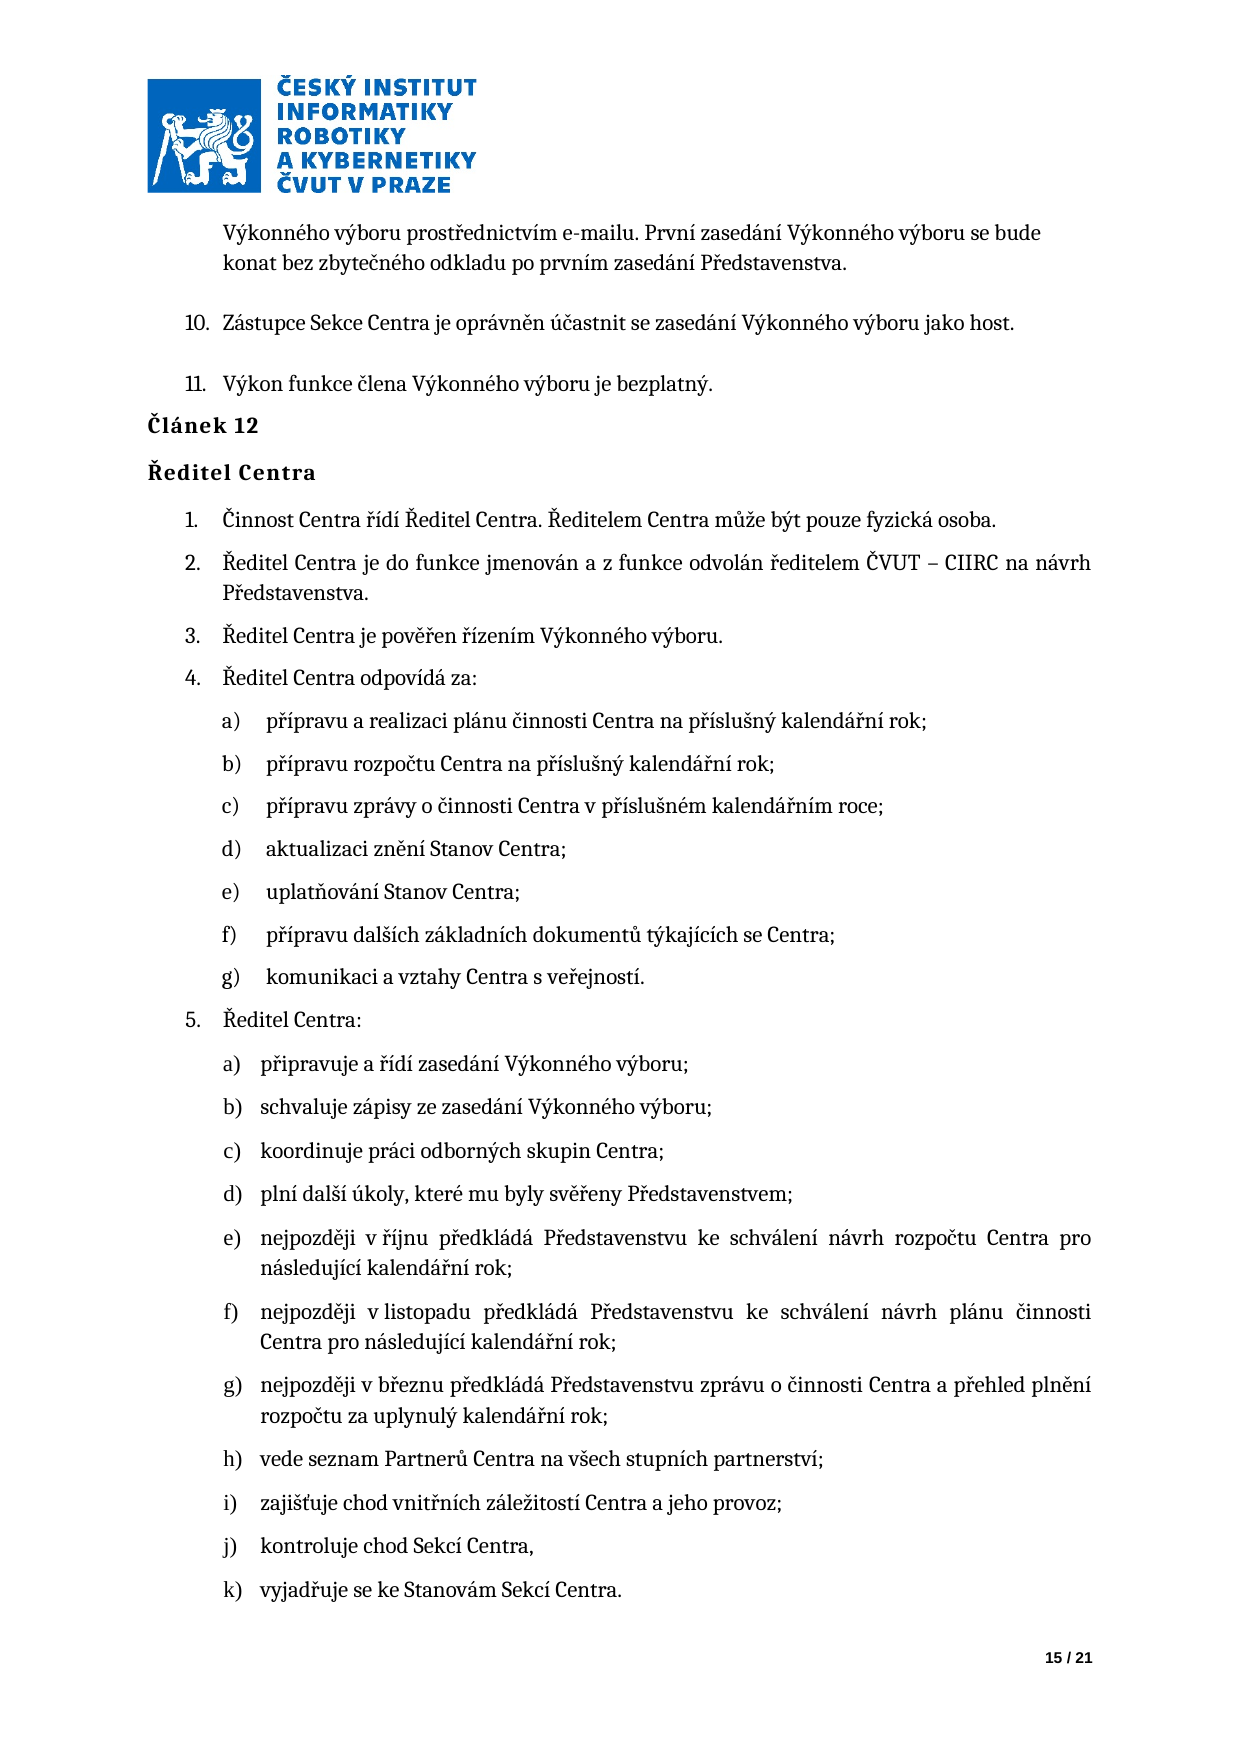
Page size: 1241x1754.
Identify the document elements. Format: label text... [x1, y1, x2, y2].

list plní další úkoly, které mu byly svěřeny Představenstvem; [223, 1181, 1092, 1208]
picture [147, 75, 477, 193]
subtitle Ředitel Centra [148, 460, 1092, 486]
list Ředitel Centra je do funkce jmenován a z funkce odvolán ředitelem ČVUT – CIIRC na návrh Představenstva. [185, 549, 1092, 606]
list uplatňování Stanov Centra; [222, 879, 1092, 905]
list Ředitel Centra je pověřen řízením Výkonného výboru. [185, 622, 1092, 649]
list přípravu dalších základních dokumentů týkajících se Centra; [222, 921, 1092, 948]
list přípravu a realizaci plánu činnosti Centra na příslušný kalendářní rok; [222, 708, 1092, 734]
list Výkon funkce člena Výkonného výboru je bezplatný. [185, 370, 1092, 397]
list schvaluje zápisy ze zasedání Výkonného výboru; [223, 1093, 1092, 1120]
list vyjadřuje se ke Stanovám Sekcí Centra. [223, 1576, 1092, 1603]
list komunikaci a vztahy Centra s veřejností. [222, 964, 1092, 991]
list nejpozději v listopadu předkládá Představenstvu ke schválení návrh plánu činnosti Centra pro následující kalendářní rok; [223, 1298, 1092, 1355]
list Ředitel Centra odpovídá za: [185, 665, 1092, 692]
list aktualizaci znění Stanov Centra; [222, 836, 1092, 862]
list nejpozději v říjnu předkládá Představenstvu ke schválení návrh rozpočtu Centra pro následující kalendářní rok; [223, 1224, 1092, 1281]
list Činnost Centra řídí Ředitel Centra. Ředitelem Centra může být pouze fyzická osoba. [185, 507, 1092, 533]
list vede seznam Partnerů Centra na všech stupních partnerství; [223, 1445, 1092, 1472]
list koordinuje práci odborných skupin Centra; [223, 1137, 1092, 1164]
list zajišťuje chod vnitřních záležitostí Centra a jeho provoz; [223, 1489, 1092, 1516]
list nejpozději v březnu předkládá Představenstvu zprávu o činnosti Centra a přehled plnění rozpočtu za uplynulý kalendářní rok; [223, 1371, 1092, 1429]
list přípravu rozpočtu Centra na příslušný kalendářní rok; [222, 751, 1092, 777]
list kontroluje chod Sekcí Centra, [223, 1532, 1092, 1559]
subtitle Článek 12 [148, 413, 1092, 439]
list připravuje a řídí zasedání Výkonného výboru; [223, 1049, 1092, 1077]
list Ředitel Centra: [185, 1007, 1092, 1033]
list přípravu zprávy o činnosti Centra v příslušném kalendářním roce; [222, 793, 1092, 820]
list Zástupce Sekce Centra je oprávněn účastnit se zasedání Výkonného výboru jako host. [185, 310, 1092, 336]
